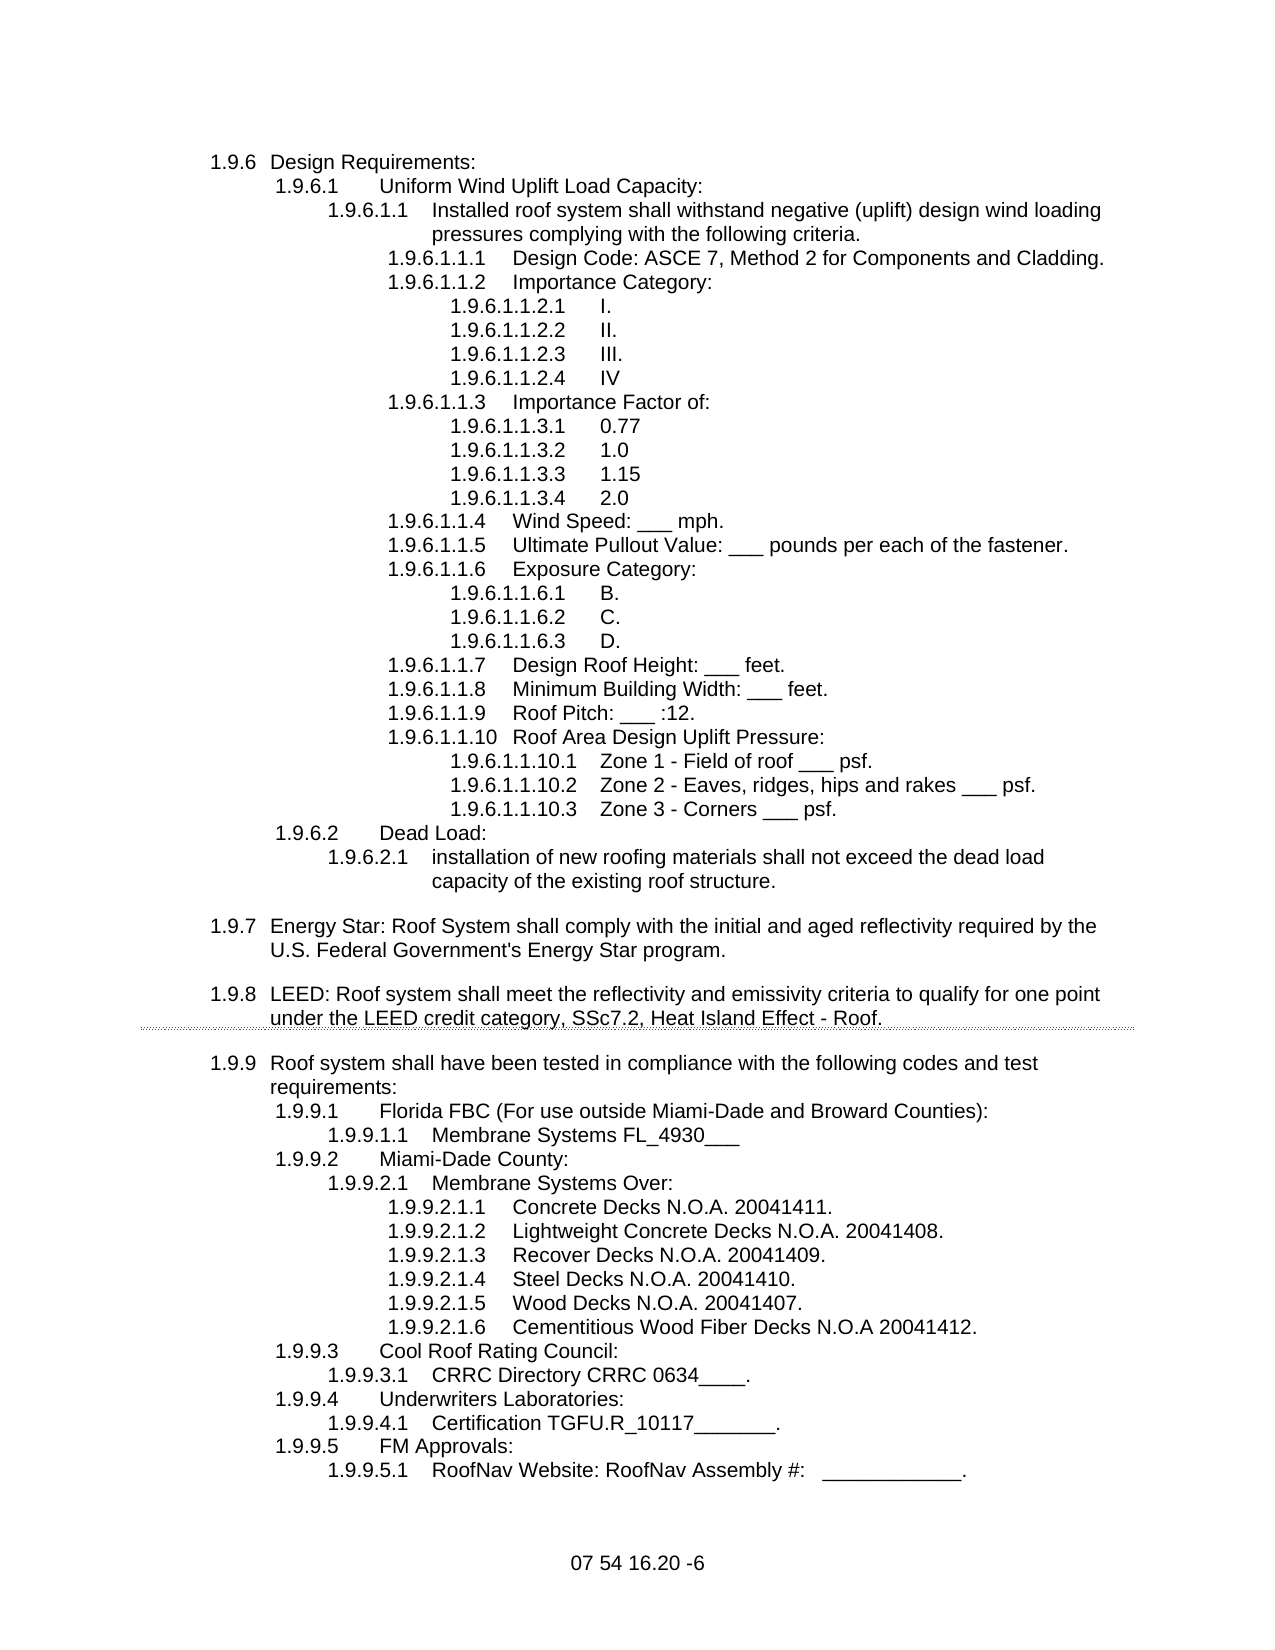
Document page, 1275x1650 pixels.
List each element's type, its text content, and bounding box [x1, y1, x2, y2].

list Ultimate Pullout Value: ___ pounds per each of the fastener. [387, 533, 1125, 557]
list LEED: Roof system shall meet the reflectivity and emissivity criteria to qualify for one point under the LEED credit category, SSc7.2, Heat Island Effect - Roof. [210, 982, 1125, 1030]
list Dead Load: [275, 821, 1125, 845]
list Importance Factor of: [387, 389, 1125, 413]
list Design Requirements: [210, 150, 1125, 174]
list Roof system shall have been tested in compliance with the following codes and test requirements: [210, 1051, 1125, 1099]
list Minimum Building Width: ___ feet. [387, 677, 1125, 701]
list 0.77 [450, 413, 1125, 437]
list Design Roof Height: ___ feet. [387, 653, 1125, 677]
list Uniform Wind Uplift Load Capacity: [275, 174, 1125, 198]
list Cementitious Wood Fiber Decks N.O.A 20041412. [387, 1314, 1125, 1338]
list Membrane Systems Over: [327, 1171, 1125, 1195]
list Zone 3 - Corners ___ psf. [450, 797, 1125, 821]
list C. [450, 605, 1125, 629]
list FM Approvals: [275, 1434, 1125, 1458]
list 2.0 [450, 485, 1125, 509]
list I. [450, 294, 1125, 318]
list Concrete Decks N.O.A. 20041411. [387, 1195, 1125, 1219]
list Design Code: ASCE 7, Method 2 for Components and Cladding. [387, 246, 1125, 270]
list Roof Pitch: ___ :12. [387, 701, 1125, 725]
list Roof Area Design Uplift Pressure: [387, 725, 1125, 749]
list Wind Speed: ___ mph. [387, 509, 1125, 533]
list 1.15 [450, 461, 1125, 485]
list Recover Decks N.O.A. 20041409. [387, 1243, 1125, 1267]
list Underwriters Laboratories: [275, 1386, 1125, 1410]
list Wood Decks N.O.A. 20041407. [387, 1291, 1125, 1314]
list CRRC Directory CRRC 0634____. [327, 1362, 1125, 1386]
list IV [450, 366, 1125, 389]
list III. [450, 342, 1125, 366]
list Florida FBC (For use outside Miami-Dade and Broward Counties): [275, 1099, 1125, 1123]
list Energy Star: Roof System shall comply with the initial and aged reflectivity required by the U.S. Federal Government's Energy Star program. [210, 913, 1125, 961]
list installation of new roofing materials shall not exceed the dead load capacity of the existing roof structure. [327, 845, 1125, 893]
list Zone 2 - Eaves, ridges, hips and rakes ___ psf. [450, 773, 1125, 797]
list Miami-Dade County: [275, 1147, 1125, 1171]
list Steel Decks N.O.A. 20041410. [387, 1267, 1125, 1291]
list Certification TGFU.R_10117_______. [327, 1410, 1125, 1434]
list Importance Category: [387, 270, 1125, 294]
list B. [450, 581, 1125, 605]
list RoofNav Website: RoofNav Assembly #: ____________. [327, 1458, 1125, 1482]
list Cool Roof Rating Council: [275, 1338, 1125, 1362]
list Zone 1 - Field of roof ___ psf. [450, 749, 1125, 773]
list Exposure Category: [387, 557, 1125, 581]
list 1.0 [450, 437, 1125, 461]
list Membrane Systems FL_4930___ [327, 1123, 1125, 1147]
list D. [450, 629, 1125, 653]
list Installed roof system shall withstand negative (uplift) design wind loading pressures complying with the following criteria. [327, 198, 1125, 246]
list II. [450, 318, 1125, 342]
list Lightweight Concrete Decks N.O.A. 20041408. [387, 1219, 1125, 1243]
